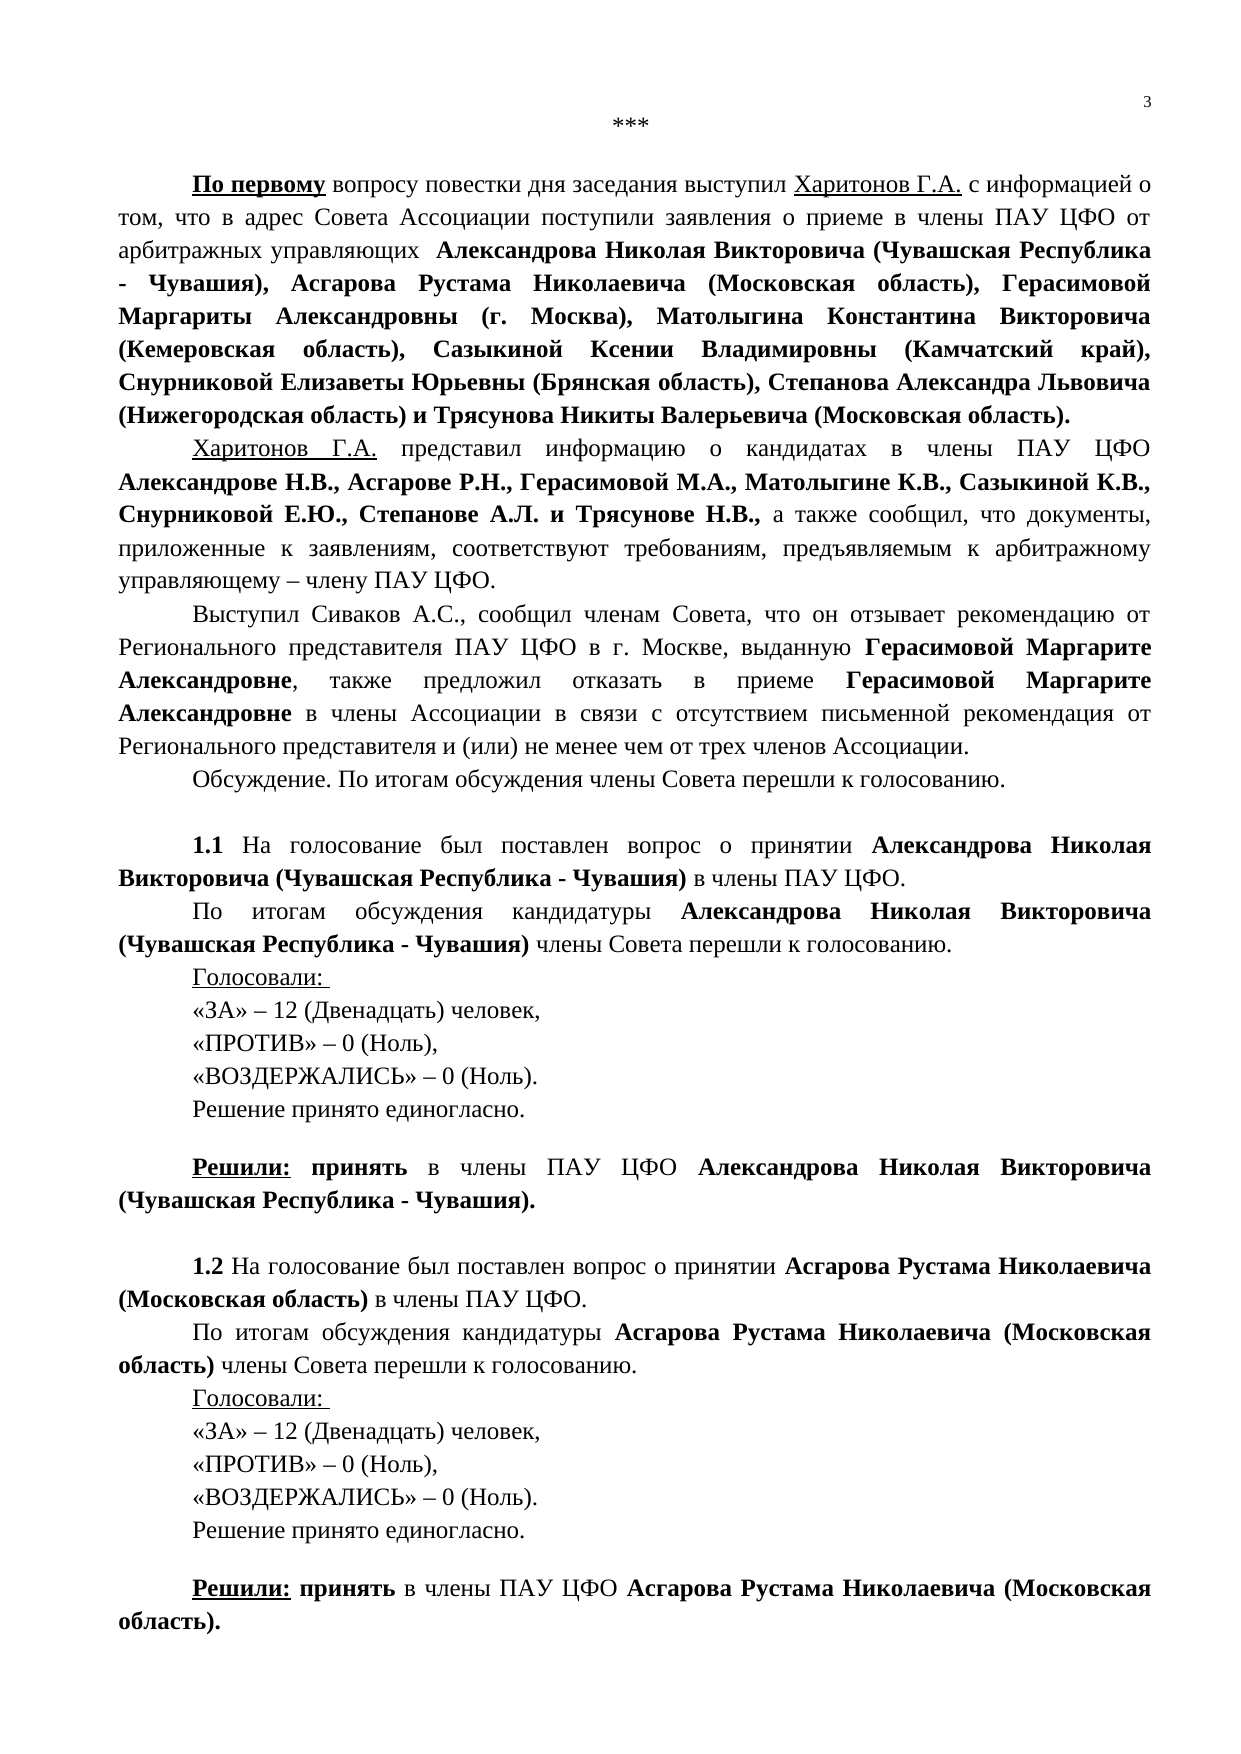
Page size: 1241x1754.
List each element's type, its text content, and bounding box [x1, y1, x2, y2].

text Решили: принять в члены ПАУ ЦФО Асгарова Рустама Николаевича (Московская область). [118, 1573, 1152, 1635]
text Обсуждение. По итогам обсуждения члены Совета перешли к голосованию. [118, 764, 1152, 792]
text Выступил Сиваков А.С., сообщил членам Совета, что он отзывает рекомендацию от Регионального представителя ПАУ ЦФО в г. Москве, выданную Герасимовой Маргарите Александровне, также предложил отказать в приеме Герасимовой Маргарите Александровне в члены Ассоциации в связи с отсутствием письменной рекомендация от Регионального представителя и (или) не менее чем от трех членов Ассоциации. [118, 599, 1152, 759]
text По итогам обсуждения кандидатуры Александрова Николая Викторовича (Чувашская Республика - Чувашия) члены Совета перешли к голосованию. [118, 896, 1152, 958]
text «ЗА» – 12 (Двенадцать) человек, [118, 995, 1152, 1024]
text *** [118, 111, 1152, 140]
text Харитонов Г.А. представил информацию о кандидатах в члены ПАУ ЦФО Александрове Н.В., Асгарове Р.Н., Герасимовой М.А., Матолыгине К.В., Сазыкиной К.В., Снурниковой Е.Ю., Степанове А.Л. и Трясунове Н.В., а также сообщил, что документы, приложенные к заявлениям, соответствуют требованиям, предъявляемым к арбитражному управляющему – члену ПАУ ЦФО. [118, 433, 1152, 594]
text Голосовали: [118, 1383, 1152, 1412]
text «ПРОТИВ» – 0 (Ноль), [118, 1028, 1152, 1057]
text Решили: принять в члены ПАУ ЦФО Александрова Николая Викторовича (Чувашская Республика - Чувашия). [118, 1152, 1152, 1214]
text Решение принято единогласно. [118, 1094, 1152, 1123]
text По итогам обсуждения кандидатуры Асгарова Рустама Николаевича (Московская область) члены Совета перешли к голосованию. [118, 1317, 1152, 1379]
text Голосовали: [118, 962, 1152, 991]
text По первому вопросу повестки дня заседания выступил Харитонов Г.А. с информацией о том, что в адрес Совета Ассоциации поступили заявления о приеме в члены ПАУ ЦФО от арбитражных управляющих Александрова Николая Викторовича (Чувашская Республика - Чувашия), Асгарова Рустама Николаевича (Московская область), Герасимовой Маргариты Александровны (г. Москва), Матолыгина Константина Викторовича (Кемеровская область), Сазыкиной Ксении Владимировны (Камчатский край), Снурниковой Елизаветы Юрьевны (Брянская область), Степанова Александра Львовича (Нижегородская область) и Трясунова Никиты Валерьевича (Московская область). [118, 169, 1152, 429]
text «ВОЗДЕРЖАЛИСЬ» – 0 (Ноль). [118, 1482, 1152, 1511]
text Решение принято единогласно. [118, 1515, 1152, 1544]
text «ЗА» – 12 (Двенадцать) человек, [118, 1416, 1152, 1445]
text 1.1 На голосование был поставлен вопрос о принятии Александрова Николая Викторовича (Чувашская Республика - Чувашия) в члены ПАУ ЦФО. [118, 830, 1152, 892]
text «ПРОТИВ» – 0 (Ноль), [118, 1449, 1152, 1478]
text «ВОЗДЕРЖАЛИСЬ» – 0 (Ноль). [118, 1061, 1152, 1090]
text 1.2 На голосование был поставлен вопрос о принятии Асгарова Рустама Николаевича (Московская область) в члены ПАУ ЦФО. [118, 1251, 1152, 1313]
